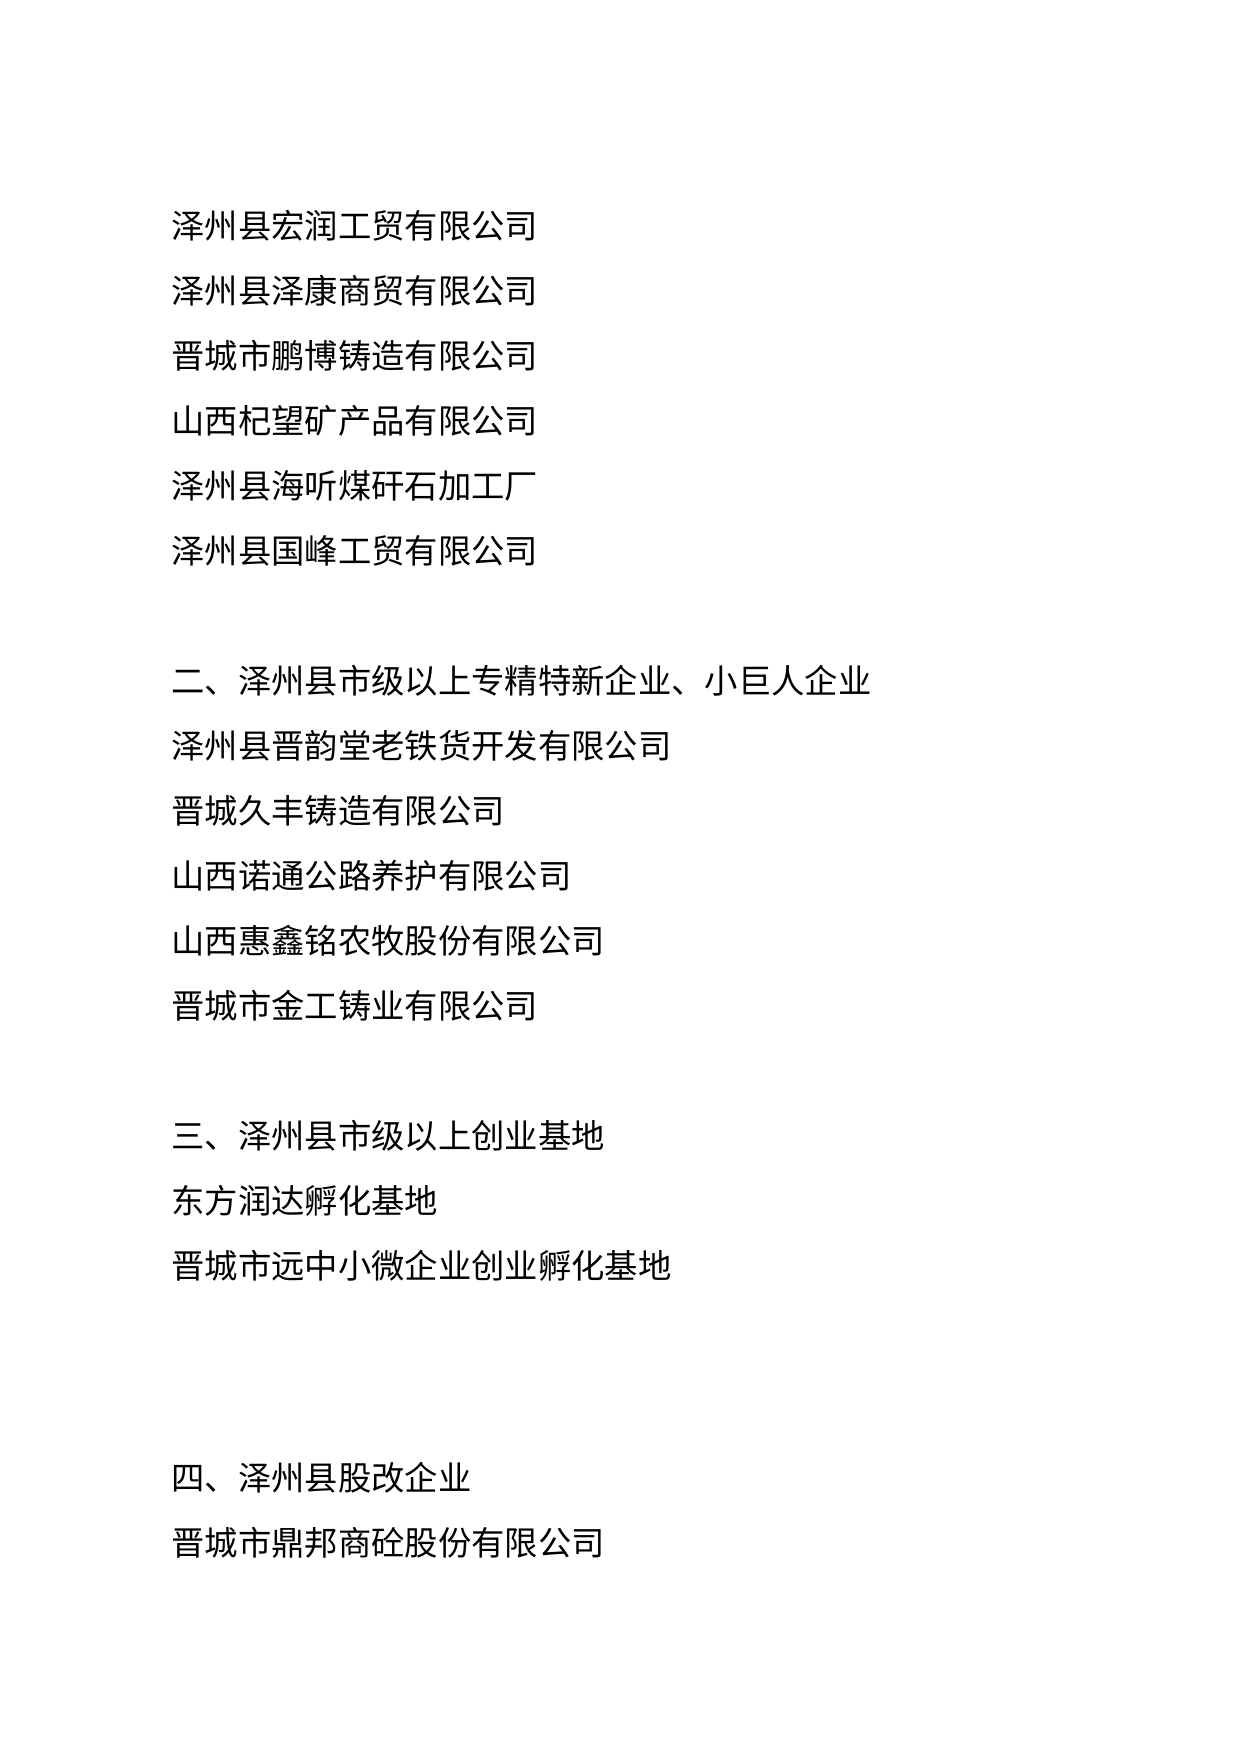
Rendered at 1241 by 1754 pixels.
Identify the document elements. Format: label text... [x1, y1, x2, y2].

text 三、泽州县市级以上创业基地 [171, 1102, 1075, 1167]
text 山西杞望矿产品有限公司 [171, 387, 1075, 452]
text 晋城久丰铸造有限公司 [171, 777, 1075, 842]
text 晋城市远中小微企业创业孵化基地 [171, 1232, 1075, 1297]
text 泽州县海听煤矸石加工厂 [171, 452, 1075, 517]
list 泽州县股改企业 [171, 1443, 1075, 1508]
text 晋城市鹏博铸造有限公司 [171, 322, 1075, 387]
text 泽州县宏润工贸有限公司 [171, 192, 1075, 257]
text 泽州县泽康商贸有限公司 [171, 257, 1075, 322]
list 晋城市鼎邦商砼股份有限公司 [171, 1508, 1075, 1573]
text 二、泽州县市级以上专精特新企业、小巨人企业 [171, 647, 1075, 712]
text 晋城市金工铸业有限公司 [171, 972, 1075, 1037]
text 泽州县国峰工贸有限公司 [171, 517, 1075, 582]
text 山西惠鑫铭农牧股份有限公司 [171, 907, 1075, 972]
text 泽州县晋韵堂老铁货开发有限公司 [171, 712, 1075, 777]
text 山西诺通公路养护有限公司 [171, 842, 1075, 907]
text 东方润达孵化基地 [171, 1167, 1075, 1232]
